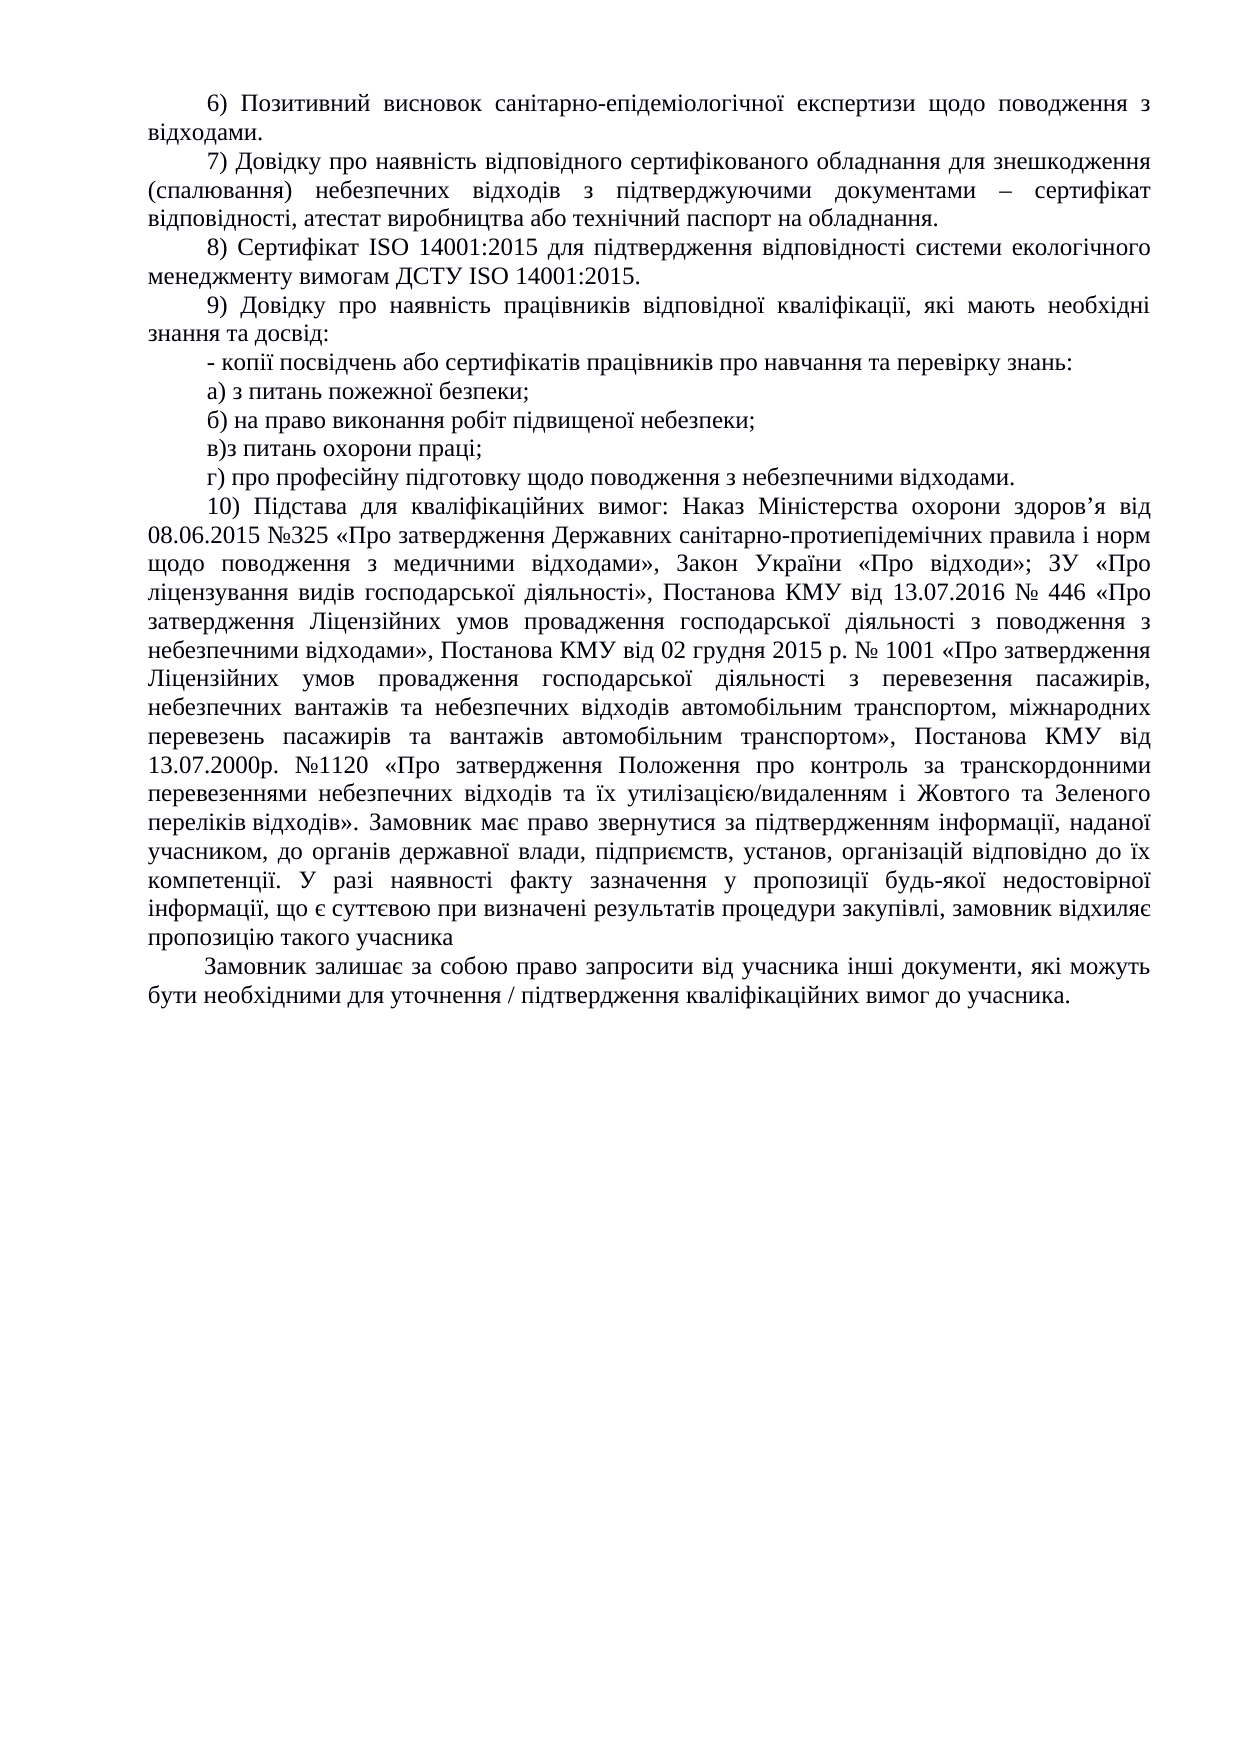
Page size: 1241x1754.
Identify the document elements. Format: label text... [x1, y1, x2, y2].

text 10) Підстава для кваліфікаційних вимог: Наказ Міністерства охорони здоров’я від 08.06.2015 №325 «Про затвердження Державних санітарно-протиепідемічних правила і норм щодо поводження з медичними відходами», Закон України «Про відходи»; ЗУ «Про ліцензування видів господарської діяльності», Постанова КМУ від 13.07.2016 № 446 «Про затвердження Ліцензійних умов провадження господарської діяльності з поводження з небезпечними відходами», Постанова КМУ від 02 грудня 2015 р. № 1001 «Про затвердження Ліцензійних умов провадження господарської діяльності з перевезення пасажирів, небезпечних вантажів та небезпечних відходів автомобільним транспортом, міжнародних перевезень пасажирів та вантажів автомобільним транспортом», Постанова КМУ від 13.07.2000р. №1120 «Про затвердження Положення про контроль за транскордонними перевезеннями небезпечних відходів та їх утилізацією/видаленням і Жовтого та Зеленого переліків відходів». Замовник має право звернутися за підтвердженням інформації, наданої учасником, до органів державної влади, підприємств, установ, організацій відповідно до їх компетенції. У разі наявності факту зазначення у пропозиції будь-якої недостовірної інформації, що є суттєвою при визначені результатів процедури закупівлі, замовник відхиляє пропозицію такого учасника [148, 491, 1152, 951]
text в)з питань охорони праці; [148, 433, 1152, 462]
text 6) Позитивний висновок санітарно-епідеміологічної експертизи щодо поводження з відходами. [148, 88, 1152, 146]
text г) про професійну підготовку щодо поводження з небезпечними відходами. [148, 462, 1152, 491]
text Замовник залишає за собою право запросити від учасника інші документи, які можуть бути необхідними для уточнення / підтвердження кваліфікаційних вимог до учасника. [148, 951, 1152, 1008]
text б) на право виконання робіт підвищеної небезпеки; [148, 405, 1152, 433]
text 8) Сертифікат ISO 14001:2015 для підтвердження відповідності системи екологічного менеджменту вимогам ДСТУ ISO 14001:2015. [148, 232, 1152, 290]
text 7) Довідку про наявність відповідного сертифікованого обладнання для знешкодження (спалювання) небезпечних відходів з підтверджуючими документами – сертифікат відповідності, атестат виробництва або технічний паспорт на обладнання. [148, 146, 1152, 232]
text - копії посвідчень або сертифікатів працівників про навчання та перевірку знань: [148, 347, 1152, 376]
text а) з питань пожежної безпеки; [148, 376, 1152, 405]
text 9) Довідку про наявність працівників відповідної кваліфікації, які мають необхідні знання та досвід: [148, 290, 1152, 347]
